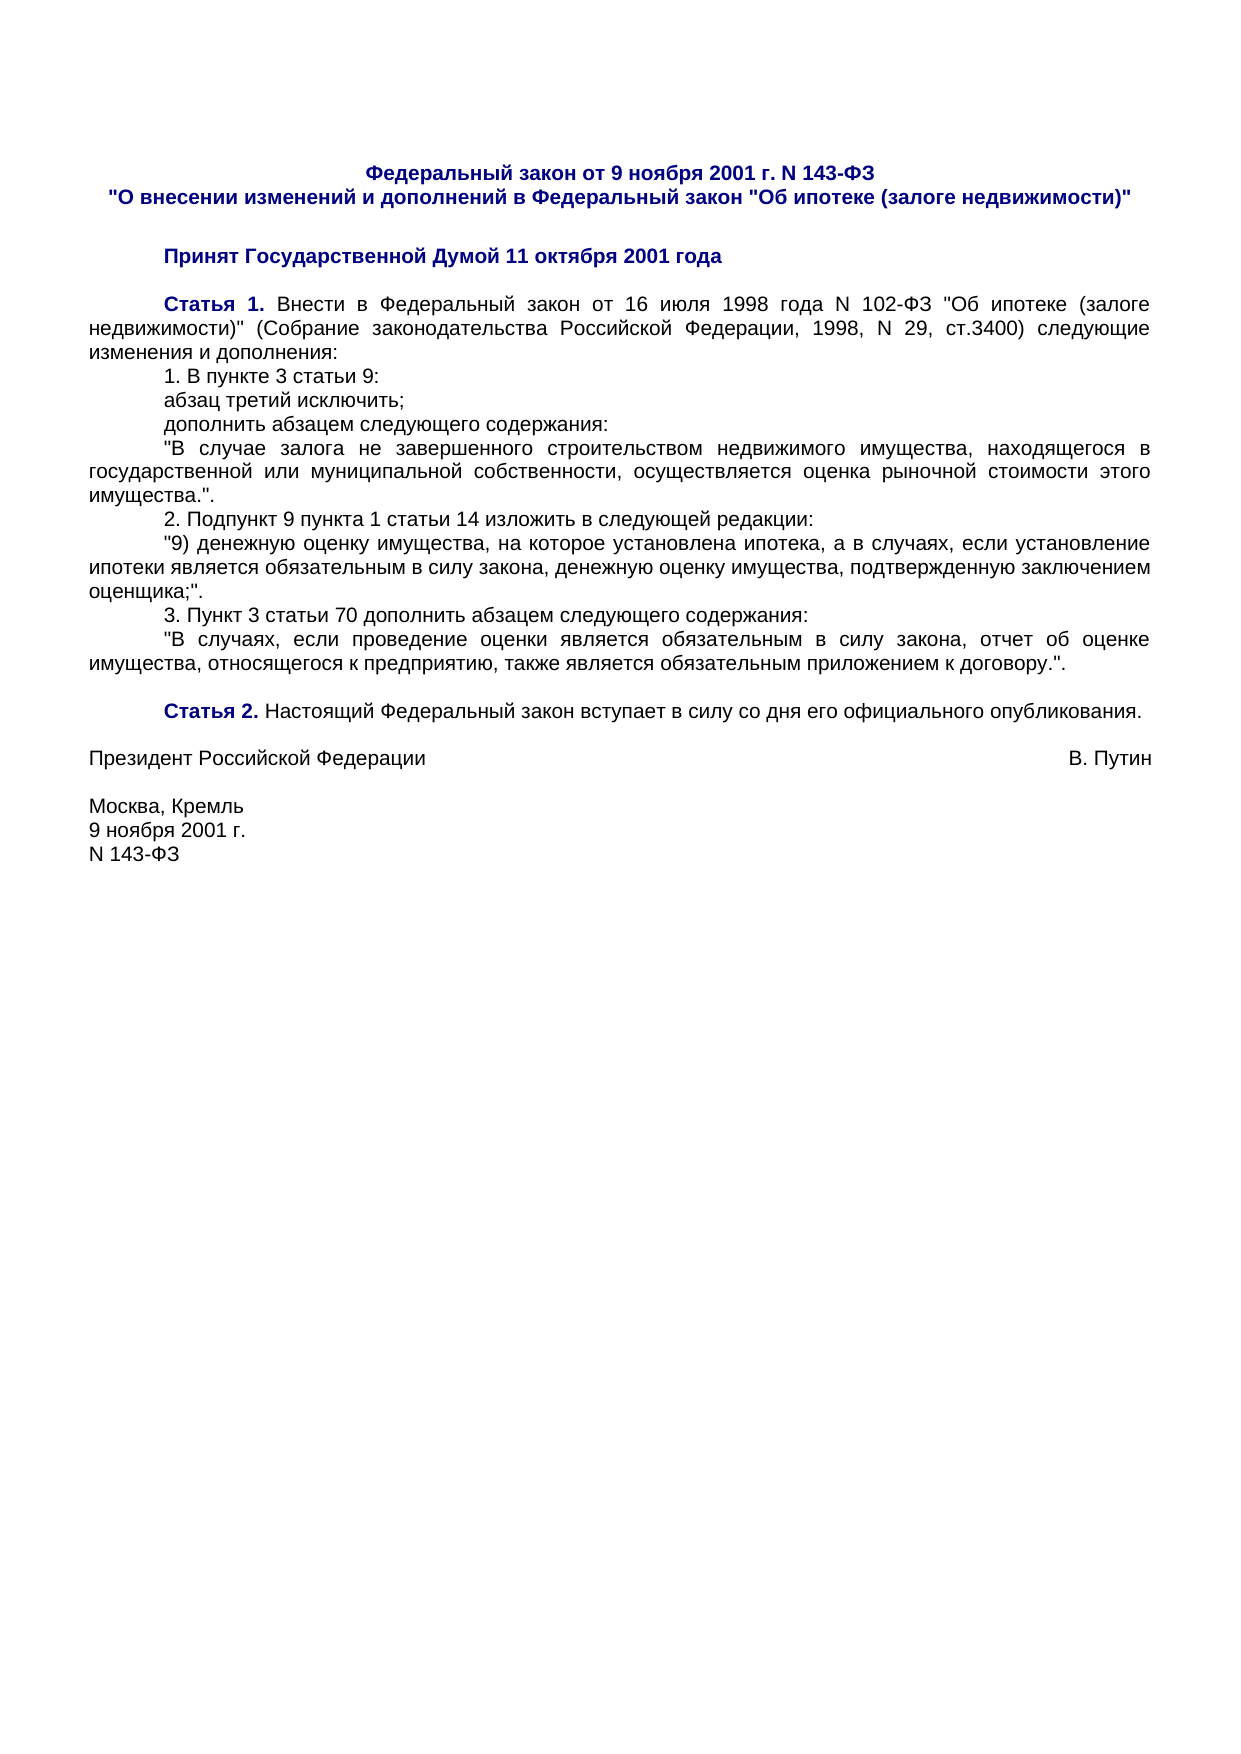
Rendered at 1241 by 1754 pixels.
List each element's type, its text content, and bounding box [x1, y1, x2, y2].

text "В случае залога не завершенного строительством недвижимого имущества, находящегося в государственной или муниципальной собственности, осуществляется оценка рыночной стоимости этого имущества.". [88, 435, 1152, 507]
text N 143-ФЗ [88, 842, 1152, 866]
text Статья 1. Внести в Федеральный закон от 16 июля 1998 года N 102-ФЗ "Об ипотеке (залоге недвижимости)" (Собрание законодательства Российской Федерации, 1998, N 29, ст.3400) следующие изменения и дополнения: [88, 292, 1152, 363]
table_header В. Путин [628, 746, 1163, 770]
text 2. Подпункт 9 пункта 1 статьи 14 изложить в следующей редакции: [88, 507, 1152, 531]
text 1. В пункте 3 статьи 9: [88, 363, 1152, 387]
table_header Президент Российской Федерации [77, 746, 628, 770]
text "9) денежную оценку имущества, на которое установлена ипотека, а в случаях, если установление ипотеки является обязательным в силу закона, денежную оценку имущества, подтвержденную заключением оценщика;". [88, 531, 1152, 603]
text "В случаях, если проведение оценки является обязательным в силу закона, отчет об оценке имущества, относящегося к предприятию, также является обязательным приложением к договору.". [88, 627, 1152, 675]
text Принят Государственной Думой 11 октября 2001 года [88, 244, 1152, 268]
list Федеральный закон от 9 ноября 2001 г. N 143-ФЗ "О внесении изменений и дополнений в Федеральный закон "Об ипотеке (залоге недвижимости)" [88, 161, 1152, 209]
text Статья 2. Настоящий Федеральный закон вступает в силу со дня его официального опубликования. [88, 699, 1152, 723]
text 3. Пункт 3 статьи 70 дополнить абзацем следующего содержания: [88, 603, 1152, 627]
text 9 ноября 2001 г. [88, 818, 1152, 842]
text Москва, Кремль [88, 794, 1152, 818]
text абзац третий исключить; [88, 387, 1152, 411]
text дополнить абзацем следующего содержания: [88, 411, 1152, 435]
